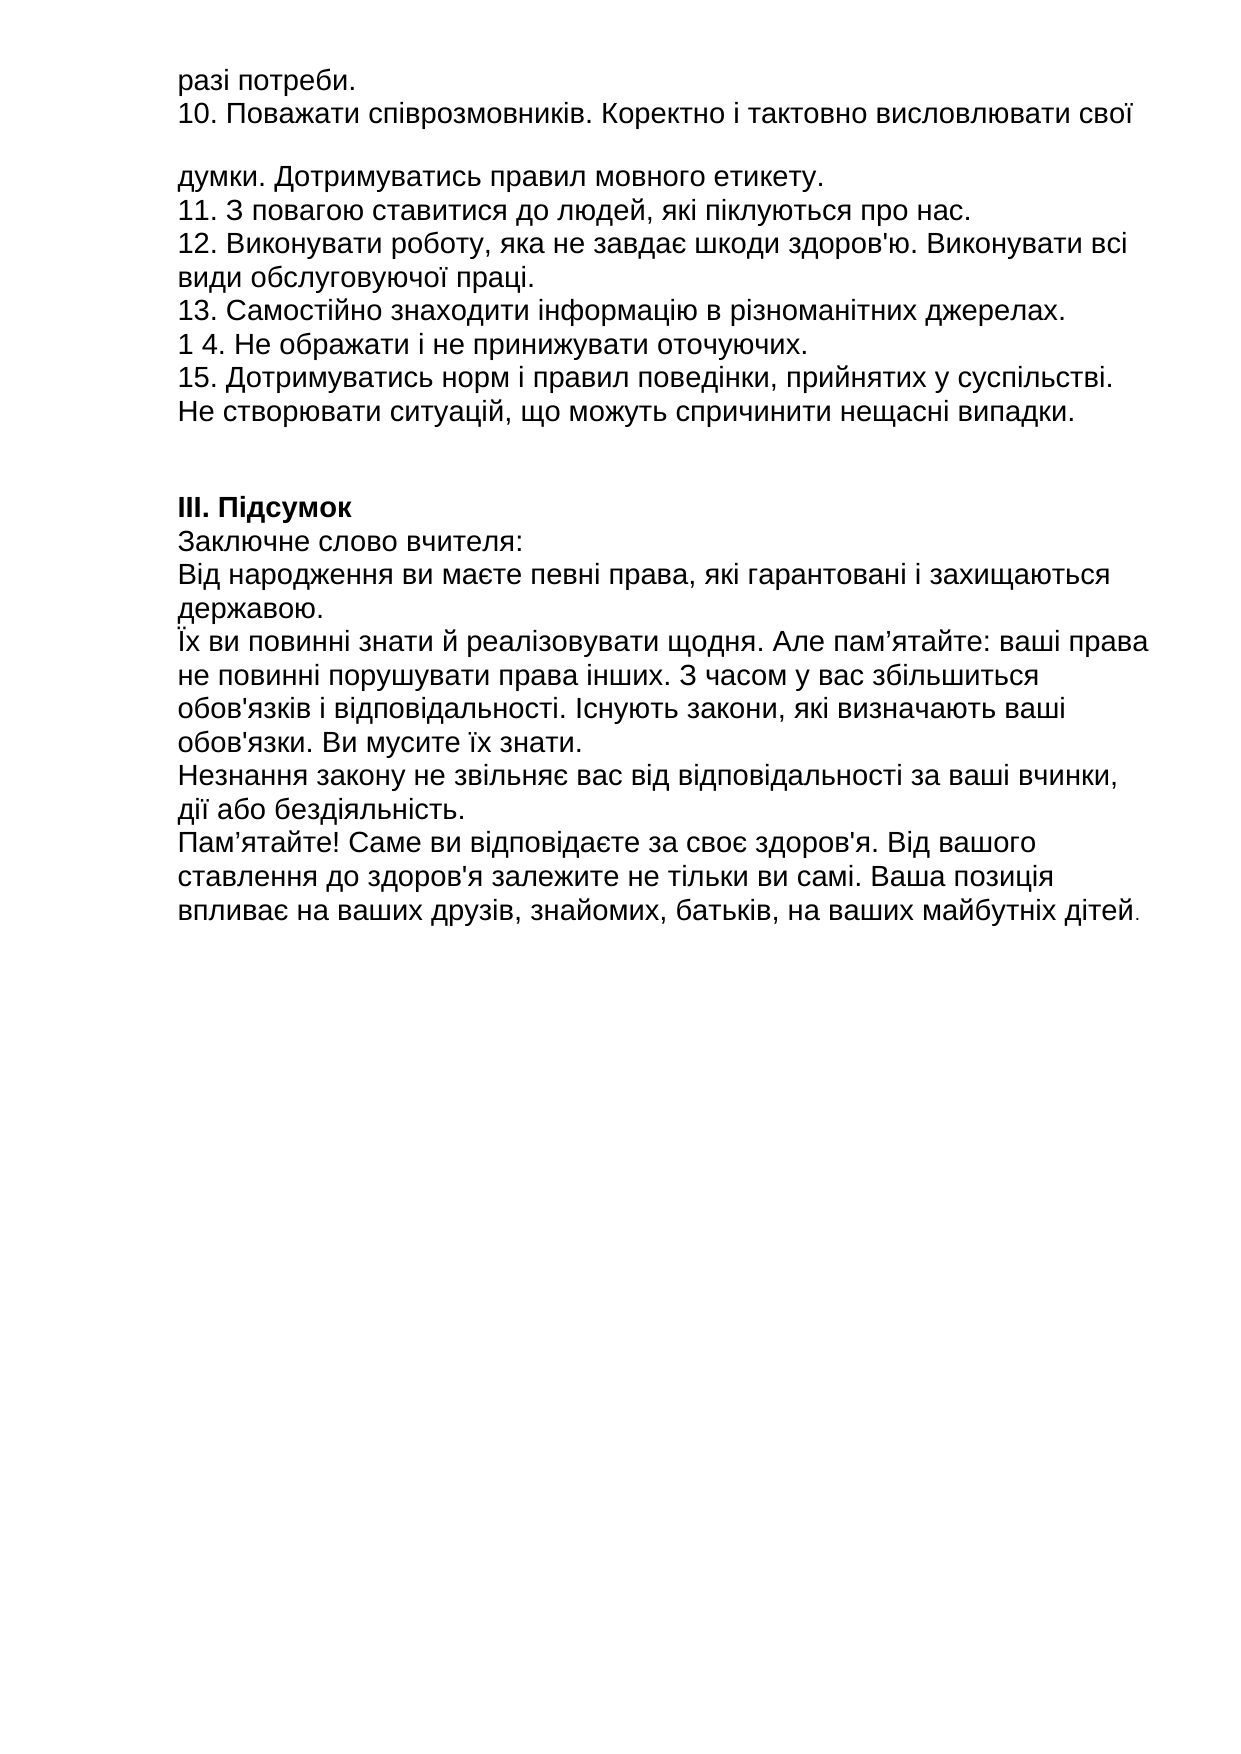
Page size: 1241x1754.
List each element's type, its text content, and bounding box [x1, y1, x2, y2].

text думки. Дотримуватись правил мовного етикету. 11. З повагою ставитися до людей, які піклуються про нас. 12. Виконувати роботу, яка не завдає шкоди здоров'ю. Виконувати всі види обслуговуючої праці. 13. Самостійно знаходити інформацію в різноманітних джерелах. 1 4. Не ображати і не принижувати оточуючих. 15. Дотримуватись норм і правил поведінки, прийнятих у суспільстві. Не створювати ситуацій, що можуть спричинити нещасні випадки. [177, 159, 1152, 427]
text разі потреби. 10. Поважати співрозмовників. Коректно і тактовно висловлювати свої [177, 63, 1152, 130]
text ІІІ. Підсумок Заключне слово вчителя: Від народження ви маєте певні права, які гарантовані і захищаються державою. Їх ви повинні знати й реалізовувати щодня. Але пам’ятайте: ваші права не повинні порушувати права інших. З часом у вас збільшиться обов'язків і відповідальності. Існують закони, які визначають ваші обов'язки. Ви мусите їх знати. Незнання закону не звільняє вас від відповідальності за ваші вчинки, дії або бездіяльність. Пам’ятайте! Саме ви відповідаєте за своє здоров'я. Від вашого ставлення до здоров'я залежите не тільки ви самі. Ваша позиція впливає на ваших друзів, знайомих, батьків, на ваших майбутніх дітей. [177, 456, 1152, 926]
